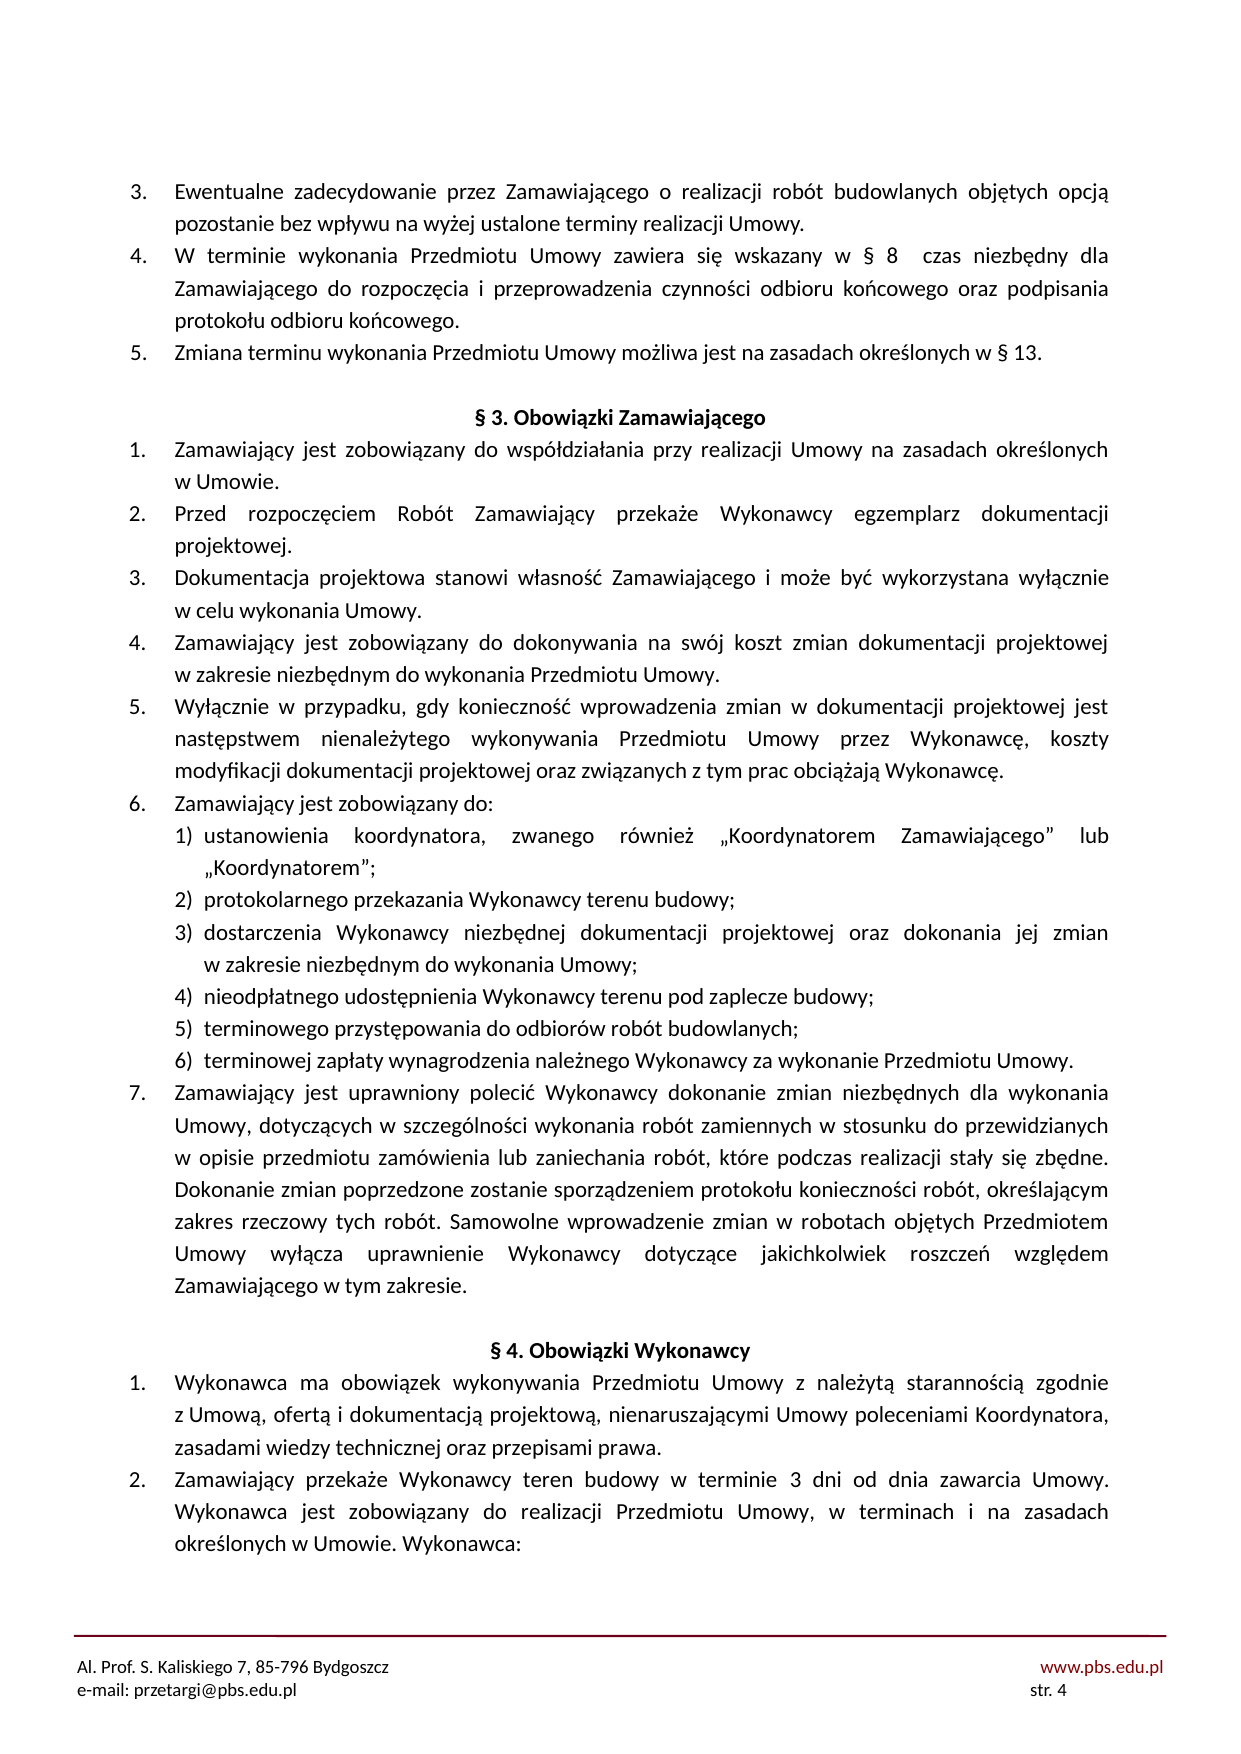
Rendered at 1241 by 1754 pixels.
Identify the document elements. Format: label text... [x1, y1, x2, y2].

list Zamawiający jest zobowiązany do dokonywania na swój koszt zmian dokumentacji projektowej w zakresie niezbędnym do wykonania Przedmiotu Umowy. [129, 628, 1110, 688]
list Zamawiający przekaże Wykonawcy teren budowy w terminie 3 dni od dnia zawarcia Umowy. Wykonawca jest zobowiązany do realizacji Przedmiotu Umowy, w terminach i na zasadach określonych w Umowie. Wykonawca: [129, 1465, 1110, 1557]
list protokolarnego przekazania Wykonawcy terenu budowy; [174, 885, 1110, 913]
list Zamawiający jest zobowiązany do współdziałania przy realizacji Umowy na zasadach określonych w Umowie. [129, 435, 1110, 495]
list ustanowienia koordynatora, zwanego również „Koordynatorem Zamawiającego” lub „Koordynatorem”; [174, 821, 1110, 881]
list nieodpłatnego udostępnienia Wykonawcy terenu pod zaplecze budowy; [174, 982, 1110, 1010]
text § 3. Obowiązki Zamawiającego [130, 403, 1110, 431]
list Wyłącznie w przypadku, gdy konieczność wprowadzenia zmian w dokumentacji projektowej jest następstwem nienależytego wykonywania Przedmiotu Umowy przez Wykonawcę, koszty modyfikacji dokumentacji projektowej oraz związanych z tym prac obciążają Wykonawcę. [129, 692, 1110, 785]
list terminowej zapłaty wynagrodzenia należnego Wykonawcy za wykonanie Przedmiotu Umowy. [174, 1046, 1110, 1074]
list dostarczenia Wykonawcy niezbędnej dokumentacji projektowej oraz dokonania jej zmian w zakresie niezbędnym do wykonania Umowy; [174, 918, 1110, 978]
list W terminie wykonania Przedmiotu Umowy zawiera się wskazany w § 8 czas niezbędny dla Zamawiającego do rozpoczęcia i przeprowadzenia czynności odbioru końcowego oraz podpisania protokołu odbioru końcowego. [130, 242, 1110, 334]
list Przed rozpoczęciem Robót Zamawiający przekaże Wykonawcy egzemplarz dokumentacji projektowej. [129, 499, 1110, 559]
list Dokumentacja projektowa stanowi własność Zamawiającego i może być wykorzystana wyłącznie w celu wykonania Umowy. [129, 563, 1110, 624]
list Zamawiający jest zobowiązany do: [129, 789, 1110, 817]
list terminowego przystępowania do odbiorów robót budowlanych; [174, 1014, 1110, 1042]
list Zamawiający jest uprawniony polecić Wykonawcy dokonanie zmian niezbędnych dla wykonania Umowy, dotyczących w szczególności wykonania robót zamiennych w stosunku do przewidzianych w opisie przedmiotu zamówienia lub zaniechania robót, które podczas realizacji stały się zbędne. Dokonanie zmian poprzedzone zostanie sporządzeniem protokołu konieczności robót, określającym zakres rzeczowy tych robót. Samowolne wprowadzenie zmian w robotach objętych Przedmiotem Umowy wyłącza uprawnienie Wykonawcy dotyczące jakichkolwiek roszczeń względem Zamawiającego w tym zakresie. [129, 1078, 1110, 1300]
list § 4. Obowiązki Wykonawcy [130, 1336, 1110, 1364]
list Ewentualne zadecydowanie przez Zamawiającego o realizacji robót budowlanych objętych opcją pozostanie bez wpływu na wyżej ustalone terminy realizacji Umowy. [130, 177, 1110, 237]
list Wykonawca ma obowiązek wykonywania Przedmiotu Umowy z należytą starannością zgodnie z Umową, ofertą i dokumentacją projektową, nienaruszającymi Umowy poleceniami Koordynatora, zasadami wiedzy technicznej oraz przepisami prawa. [129, 1368, 1110, 1461]
list Zmiana terminu wykonania Przedmiotu Umowy możliwa jest na zasadach określonych w § 13. [130, 338, 1110, 366]
